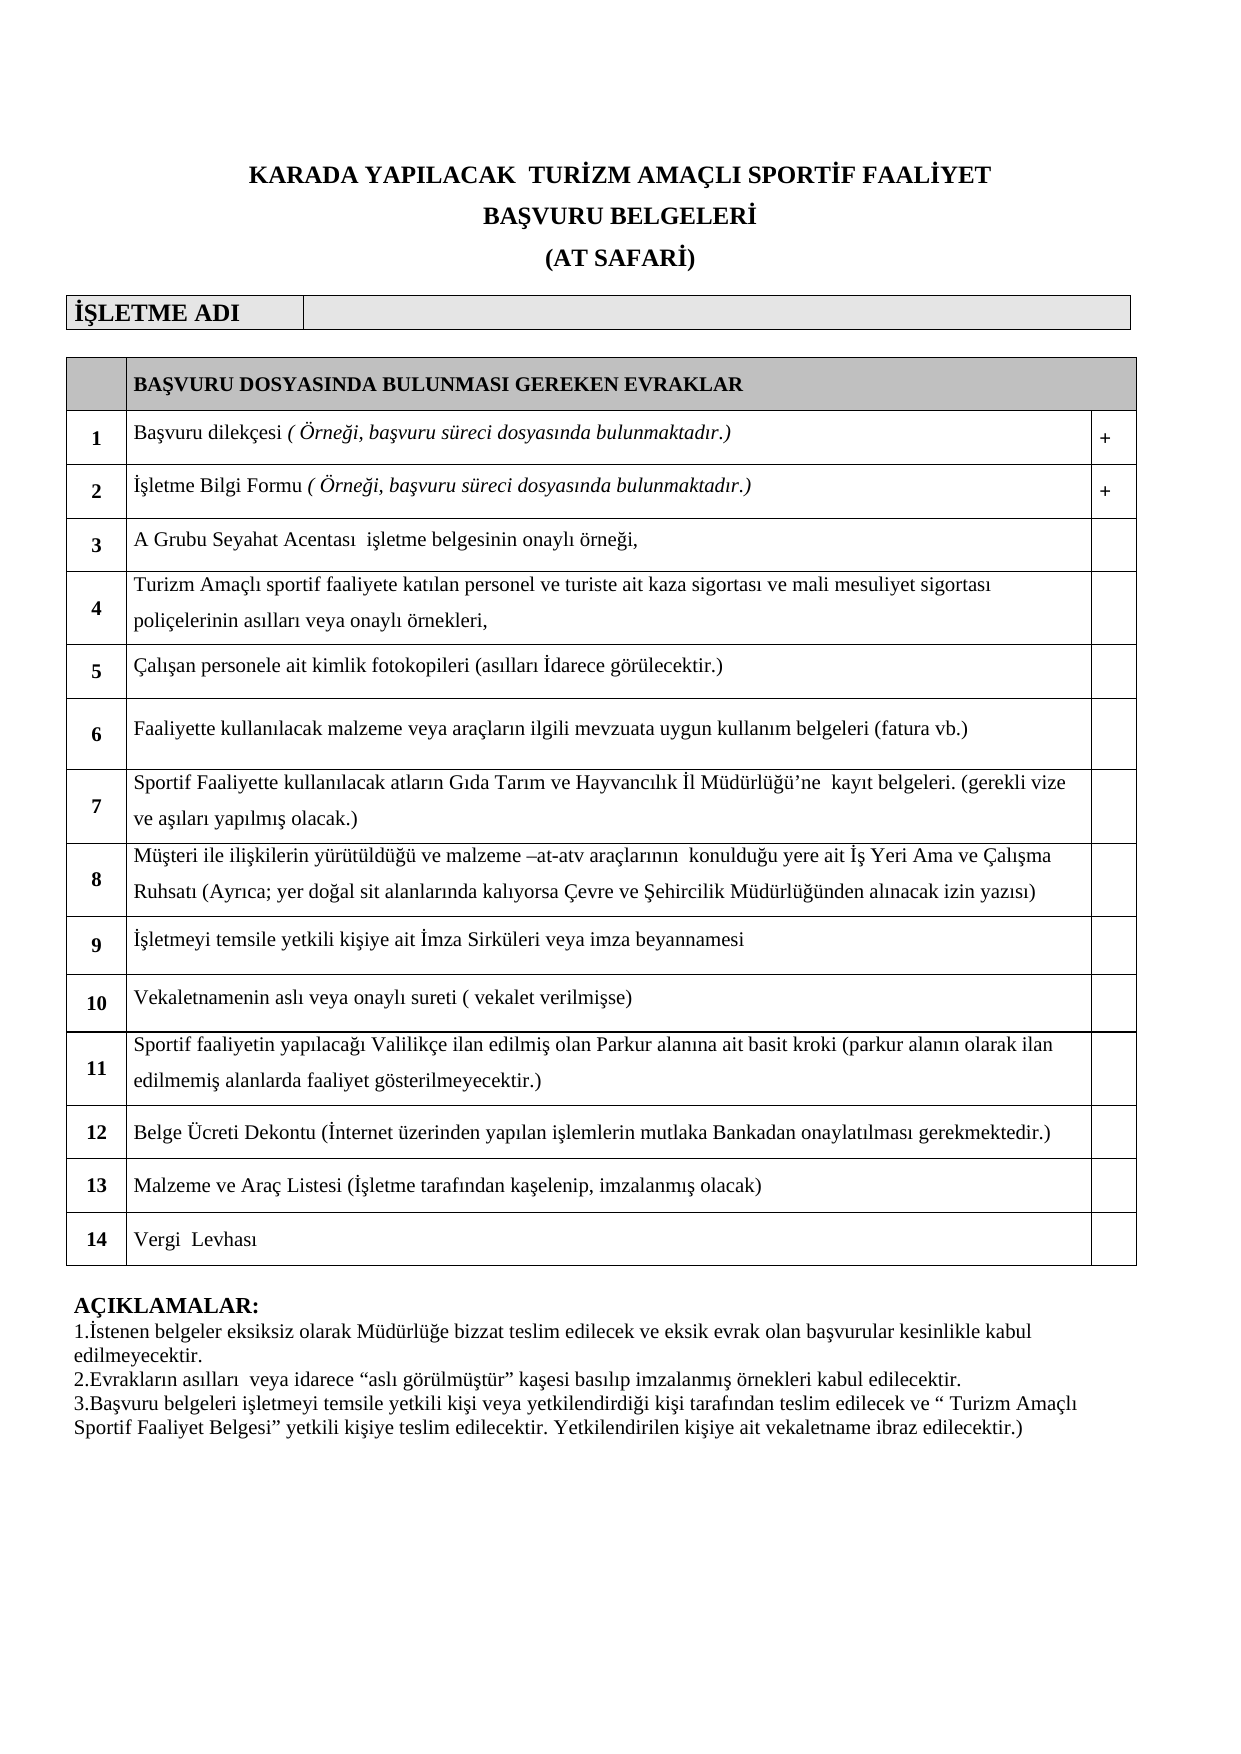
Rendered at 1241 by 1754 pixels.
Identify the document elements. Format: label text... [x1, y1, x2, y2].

table_cell [1092, 917, 1136, 973]
table_cell 7 [67, 770, 126, 842]
table_cell [1092, 1213, 1136, 1265]
table_header İŞLETME ADI [67, 296, 303, 329]
text BAŞVURU BELGELERİ [148, 201, 1093, 230]
table_cell 2 [67, 465, 126, 517]
table_cell [1092, 572, 1136, 644]
table_cell 8 [67, 844, 126, 916]
table_cell + [1092, 465, 1136, 517]
table_cell 14 [67, 1213, 126, 1265]
table_cell 6 [67, 699, 126, 769]
table_header [67, 358, 126, 410]
table_cell 1 [67, 411, 126, 464]
table_cell Müşteri ile ilişkilerin yürütüldüğü ve malzeme –at-atv araçlarının konulduğu yere ait İş Yeri Ama ve Çalışma Ruhsatı (Ayrıca; yer doğal sit alanlarında kalıyorsa Çevre ve Şehircilik Müdürlüğünden alınacak izin yazısı) [127, 844, 1091, 916]
text AÇIKLAMALAR: [74, 1292, 1093, 1319]
table_cell Vekaletnamenin aslı veya onaylı sureti ( vekalet verilmişse) [127, 975, 1091, 1031]
table_cell [1092, 770, 1136, 842]
table_header [304, 296, 1130, 329]
table_cell Malzeme ve Araç Listesi (İşletme tarafından kaşelenip, imzalanmış olacak) [127, 1159, 1091, 1212]
table_cell Sportif Faaliyette kullanılacak atların Gıda Tarım ve Hayvancılık İl Müdürlüğü’ne kayıt belgeleri. (gerekli vize ve aşıları yapılmış olacak.) [127, 770, 1091, 842]
table_cell İşletme Bilgi Formu ( Örneği, başvuru süreci dosyasında bulunmaktadır.) [127, 465, 1091, 517]
table_cell 10 [67, 975, 126, 1031]
table_cell Turizm Amaçlı sportif faaliyete katılan personel ve turiste ait kaza sigortası ve mali mesuliyet sigortası poliçelerinin asılları veya onaylı örnekleri, [127, 572, 1091, 644]
table_cell [1092, 1106, 1136, 1158]
text 2.Evrakların asılları veya idarece “aslı görülmüştür” kaşesi basılıp imzalanmış örnekleri kabul edilecektir. [74, 1367, 1093, 1391]
table_cell [1092, 699, 1136, 769]
table_cell [1092, 1159, 1136, 1212]
text KARADA YAPILACAK TURİZM AMAÇLI SPORTİF FAALİYET [148, 160, 1093, 189]
table_cell Vergi Levhası [127, 1213, 1091, 1265]
table_cell 3 [67, 519, 126, 571]
table_cell + [1092, 411, 1136, 464]
table_cell Faaliyette kullanılacak malzeme veya araçların ilgili mevzuata uygun kullanım belgeleri (fatura vb.) [127, 699, 1091, 769]
text 3.Başvuru belgeleri işletmeyi temsile yetkili kişi veya yetkilendirdiği kişi tarafından teslim edilecek ve “ Turizm Amaçlı Sportif Faaliyet Belgesi” yetkili kişiye teslim edilecektir. Yetkilendirilen kişiye ait vekaletname ibraz edilecektir.) [74, 1391, 1093, 1439]
text 1.İstenen belgeler eksiksiz olarak Müdürlüğe bizzat teslim edilecek ve eksik evrak olan başvurular kesinlikle kabul edilmeyecektir. [74, 1319, 1093, 1367]
table_cell [1092, 1033, 1136, 1104]
table_cell 9 [67, 917, 126, 973]
table_cell 4 [67, 572, 126, 644]
table_cell Başvuru dilekçesi ( Örneği, başvuru süreci dosyasında bulunmaktadır.) [127, 411, 1091, 464]
table_header BAŞVURU DOSYASINDA BULUNMASI GEREKEN EVRAKLAR [127, 358, 1136, 410]
table_cell A Grubu Seyahat Acentası işletme belgesinin onaylı örneği, [127, 519, 1091, 571]
table_cell [1092, 844, 1136, 916]
text (AT SAFARİ) [148, 243, 1093, 271]
table_cell [1092, 975, 1136, 1031]
table_cell Sportif faaliyetin yapılacağı Valilikçe ilan edilmiş olan Parkur alanına ait basit kroki (parkur alanın olarak ilan edilmemiş alanlarda faaliyet gösterilmeyecektir.) [127, 1033, 1091, 1104]
table_cell 11 [67, 1033, 126, 1104]
table_cell Çalışan personele ait kimlik fotokopileri (asılları İdarece görülecektir.) [127, 645, 1091, 698]
table_cell İşletmeyi temsile yetkili kişiye ait İmza Sirküleri veya imza beyannamesi [127, 917, 1091, 973]
table_cell [1092, 645, 1136, 698]
table_cell 13 [67, 1159, 126, 1212]
table_cell 12 [67, 1106, 126, 1158]
table_cell [1092, 519, 1136, 571]
table_cell 5 [67, 645, 126, 698]
table_cell Belge Ücreti Dekontu (İnternet üzerinden yapılan işlemlerin mutlaka Bankadan onaylatılması gerekmektedir.) [127, 1106, 1091, 1158]
